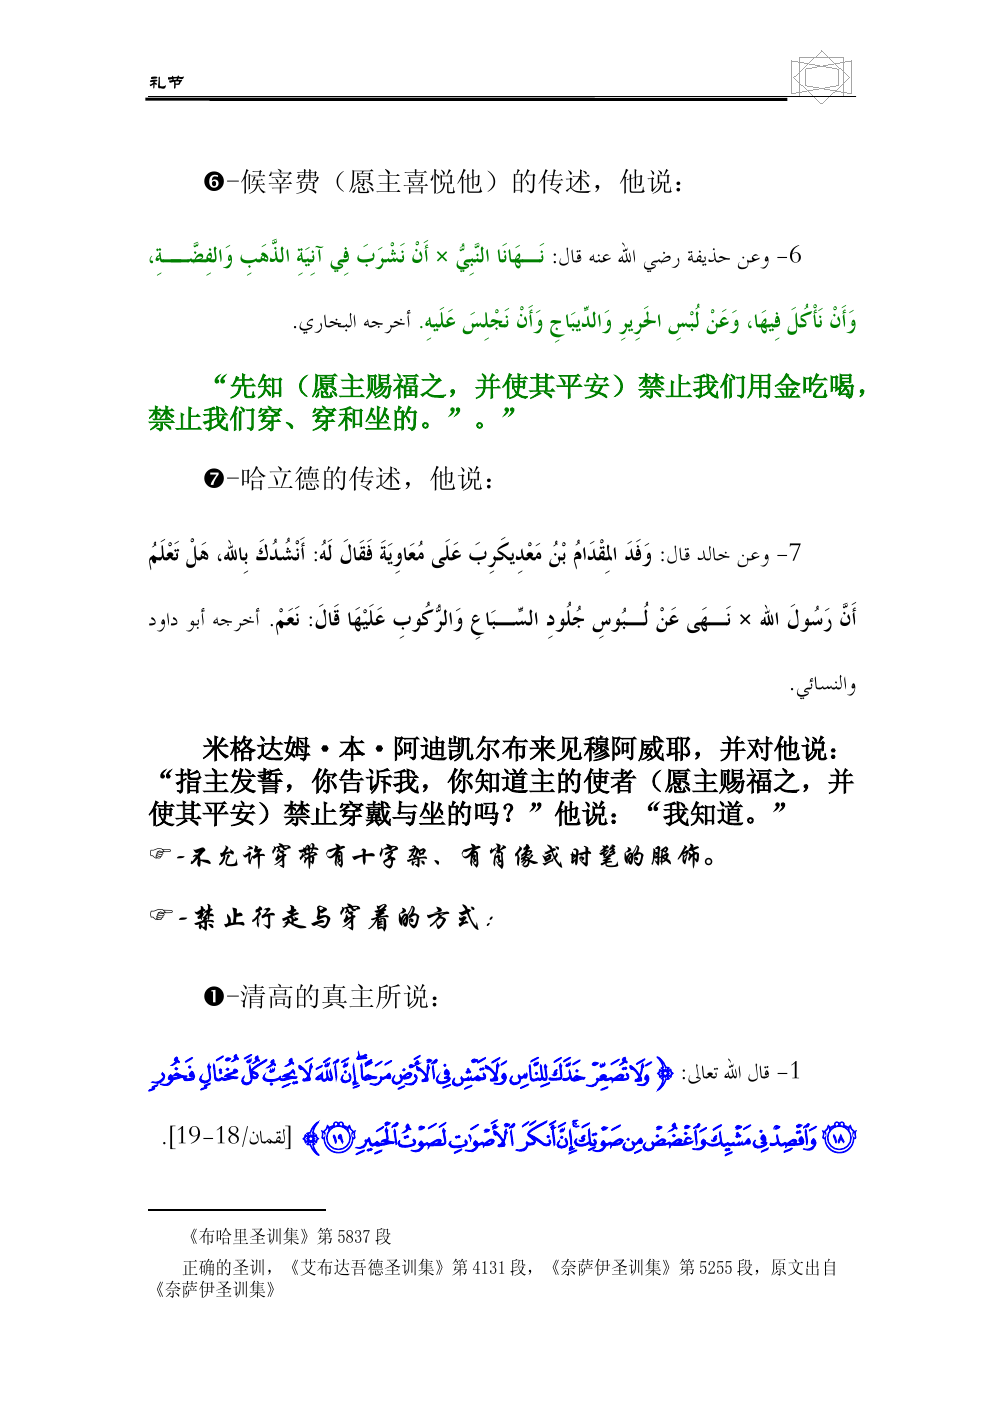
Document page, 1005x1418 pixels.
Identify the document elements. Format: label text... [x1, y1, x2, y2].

text 米格达姆·本·买阿迪凯尔布来见穆阿威耶，并对他说：“指主发誓，你告诉我，你知道主的使者（愿主赐福之，并使其平安）禁止穿戴与乘坐凶禽猛兽的皮吗？”他说：“我知道。” [148, 730, 856, 828]
text -候宰费（愿主喜悦他）的传述，他说： [148, 148, 856, 213]
text 6- وعن حذيفة رضي الله عنه قال: نَـهَانَا النَّبِيُّ × أَنْ نَشْرَبَ فِي آنِيَةِ الذَّهَبِ وَالفِضَّةِ، وَأَنْ نَأْكُلَ فِيهَا، وَعَنْ لُبْسِ الحَرِيرِ وَالدِّيبَاجِ وَأَنْ نَجْلِسَ عَلَيهِ. أخرجه البخاري. [148, 225, 856, 355]
text 7- وعن خالد قال: وَفَدَ المِقْدَامُ بْنُ مَعْدِيكَرِبَ عَلَى مُعَاوِيَةَ فَقَالَ لَهُ: أَنْشُدُكَ بِالله، هَلْ تَعْلَمُ أَنَّ رَسُولَ الله × نَـهَى عَنْ لُـبُوسِ جُلُودِ السِّـبَاعِ وَالرُّكُوبِ عَلَيْهَا قَالَ: نَعَمْ. أخرجه أبو داود والنسائي. [148, 523, 856, 718]
text -不允许穿带有十字架、有肖像或时髦的服饰。 [148, 840, 856, 873]
text -清高的真主所说： [148, 963, 856, 1028]
text -哈立德的传述，他说： [148, 445, 856, 510]
text “先知（愿主赐福之，并使其平安）禁止我们用金银器皿吃喝，禁止我们穿丝绸、穿绫绸和乘坐丝绸的鞍垫。”。” [148, 368, 856, 433]
text 1- قال الله تعالى: (ﯷ ﯸ ﯹ ﯺ ﯻ ﯼ ﯽ ﯾ ﯿ ﰀ ﰁ ﰂ ﰃ ﰄ ﰅ ﰆ ﰇ ﰈ ﰉ ﰊ ﰋ ﰌ ﰍ ﰎ ﰏ ﰐ ﰑ ﰒ ﰓ ﰔ ﰕ) [لقمان/18-19]. [148, 1040, 856, 1170]
text -禁止行走与穿着的方式： [148, 885, 856, 950]
